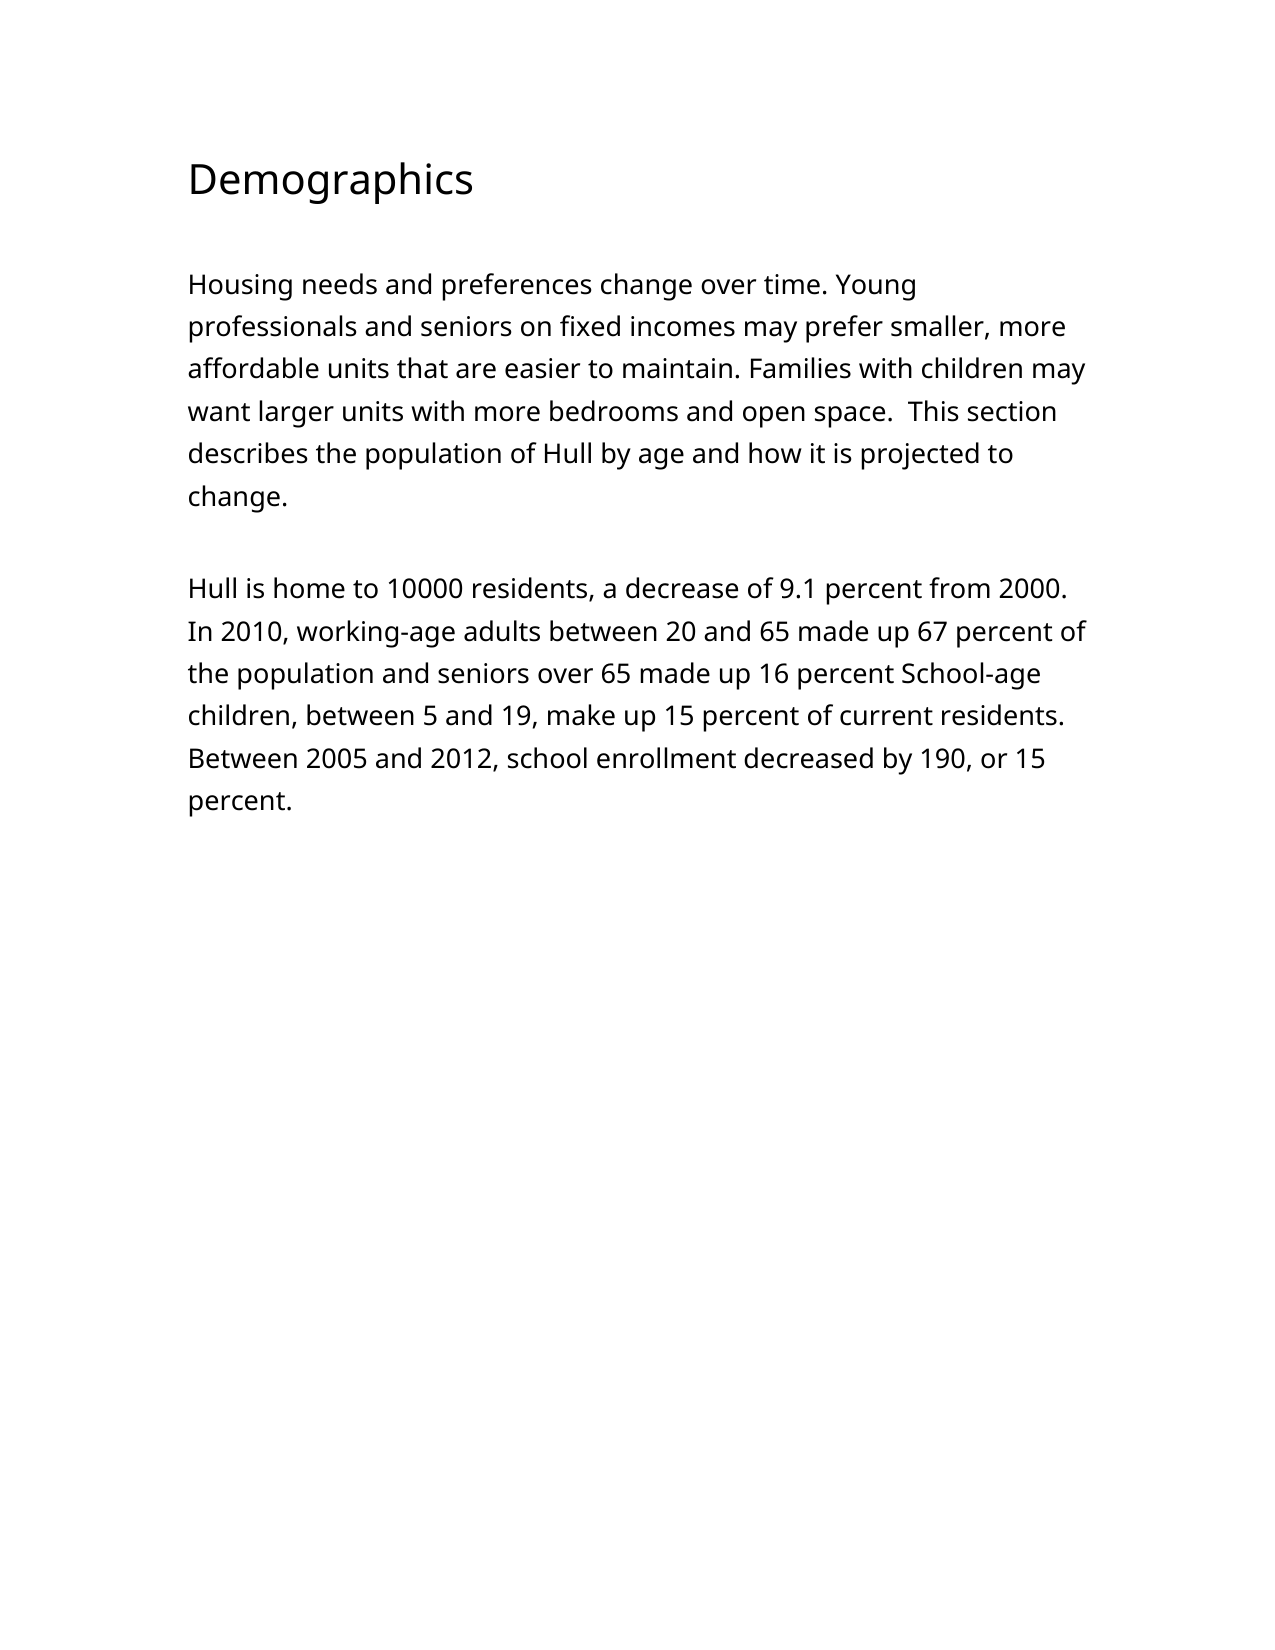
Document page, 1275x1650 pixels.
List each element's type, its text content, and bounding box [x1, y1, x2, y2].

title Hull is home to 10000 residents, a decrease of 9.1 percent from 2000. In 2010, working-age adults between 20 and 65 made up 67 percent of the population and seniors over 65 made up 16 percent School-age children, between 5 and 19, make up 15 percent of current residents. Between 2005 and 2012, school enrollment decreased by 190, or 15 percent. [187, 569, 1087, 818]
title Demographics [187, 150, 1087, 207]
title Housing needs and preferences change over time. Young professionals and seniors on fixed incomes may prefer smaller, more affordable units that are easier to maintain. Families with children may want larger units with more bedrooms and open space. This section describes the population of Hull by age and how it is projected to change. [187, 265, 1087, 514]
